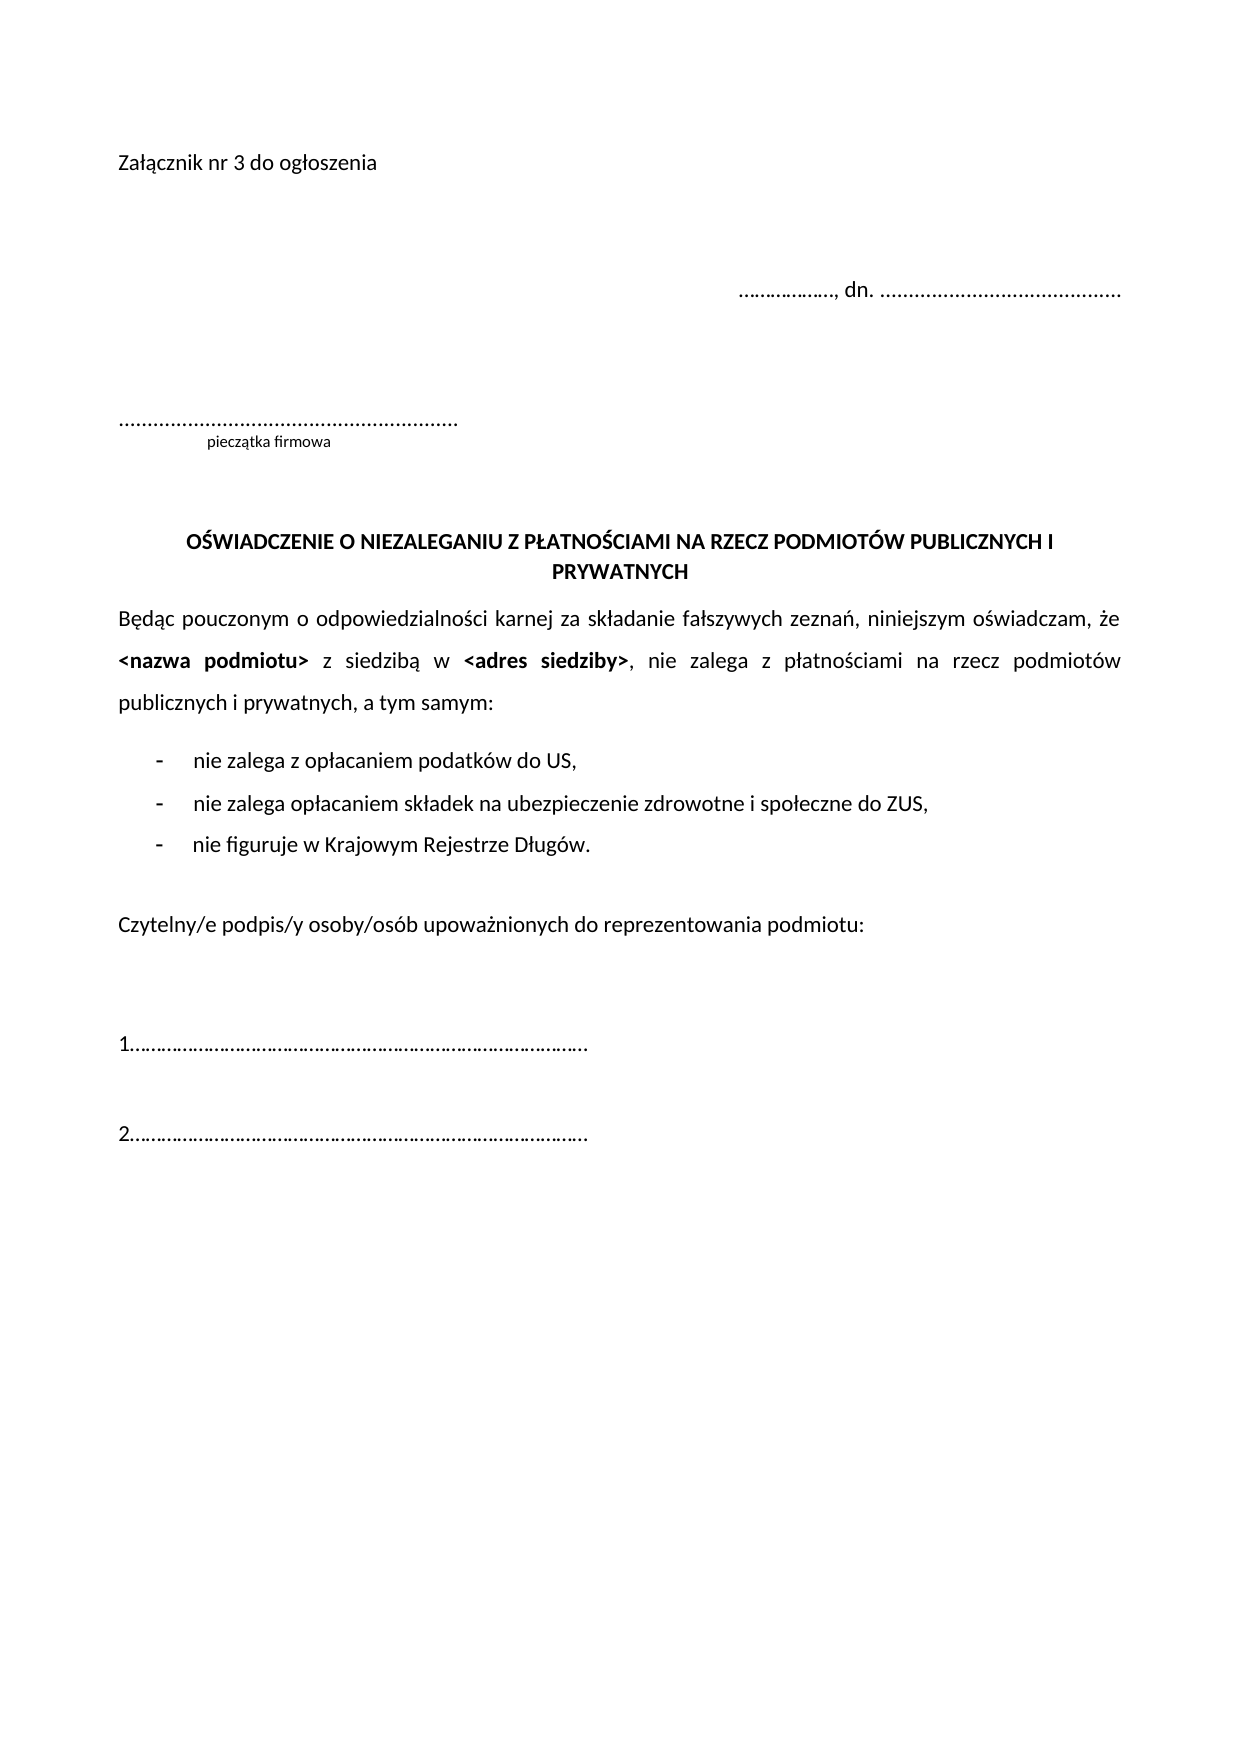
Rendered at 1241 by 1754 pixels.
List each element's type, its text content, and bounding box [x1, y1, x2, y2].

text Będąc pouczonym o odpowiedzialności karnej za składanie fałszywych zeznań, niniejszym oświadczam, że <nazwa podmiotu> z siedzibą w <adres siedziby>, nie zalega z płatnościami na rzecz podmiotów publicznych i prywatnych, a tym samym: [118, 604, 1122, 716]
text Czytelny/e podpis/y osoby/osób upoważnionych do reprezentowania podmiotu: [118, 910, 1122, 938]
text pieczątka firmowa [207, 432, 1122, 452]
text Załącznik nr 3 do ogłoszenia [118, 148, 1122, 176]
text OŚWIADCZENIE O NIEZALEGANIU Z PŁATNOŚCIAMI NA RZECZ PODMIOTÓW PUBLICZNYCH I PRYWATNYCH [118, 527, 1122, 585]
text ........................................................... [118, 404, 1122, 432]
list nie figuruje w Krajowym Rejestrze Długów. [155, 831, 1122, 859]
list nie zalega z opłacaniem podatków do US, [156, 747, 1122, 775]
text 1…………………………………………………………………………… [118, 1029, 1122, 1057]
list nie zalega opłacaniem składek na ubezpieczenie zdrowotne i społeczne do ZUS, [156, 789, 1122, 817]
text ………………, dn. .......................................... [118, 276, 1122, 304]
text 2…………………………………………………………………………… [118, 1119, 1122, 1147]
